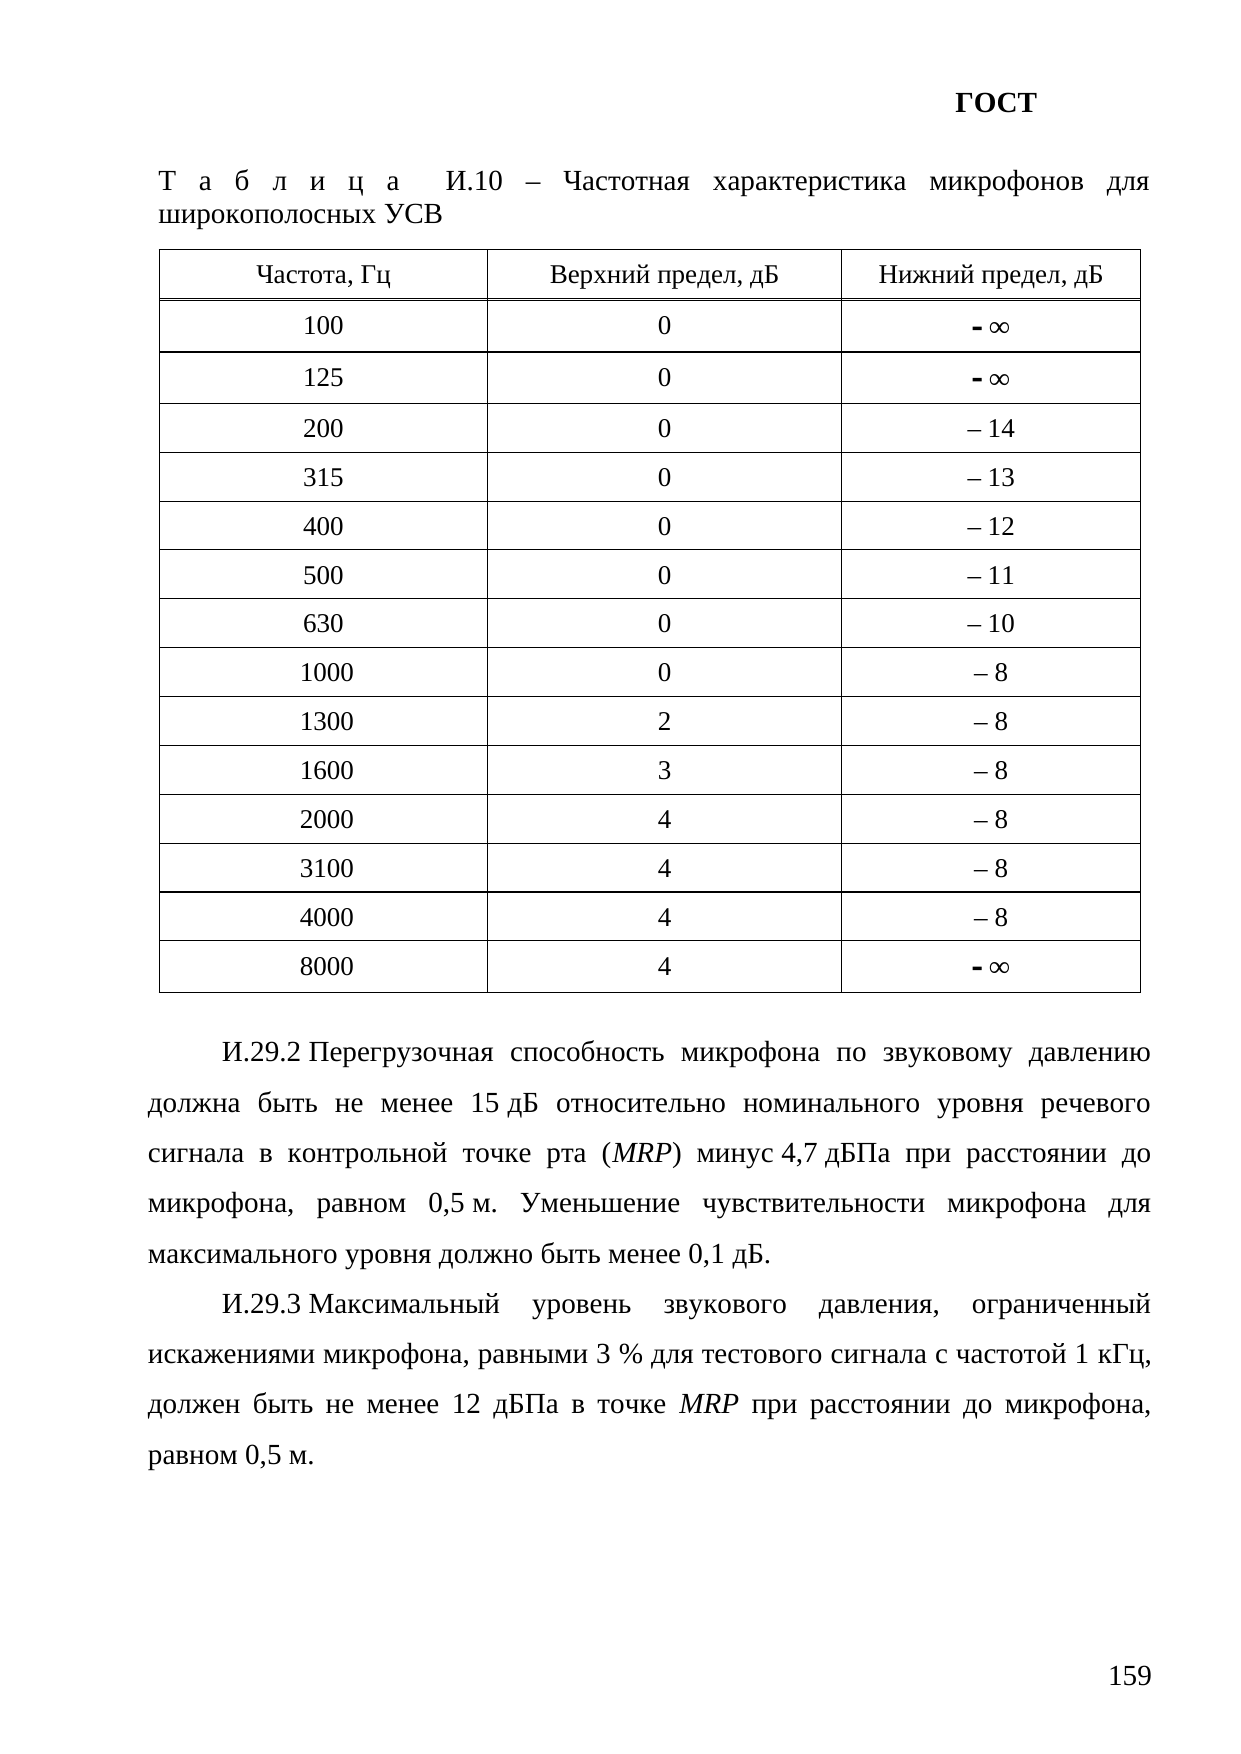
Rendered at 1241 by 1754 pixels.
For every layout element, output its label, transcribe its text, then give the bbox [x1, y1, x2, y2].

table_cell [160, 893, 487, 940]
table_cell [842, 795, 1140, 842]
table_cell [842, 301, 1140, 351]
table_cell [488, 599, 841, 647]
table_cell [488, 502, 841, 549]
text И.29.3 Максимальный уровень звукового давления, ограниченный искажениями микрофона, равными 3 % для тестового сигнала с частотой 1 кГц, должен быть не менее 12 дБПа в точке MRP при расстоянии до микрофона, равном 0,5 м. [148, 1286, 1152, 1471]
text Т а б л и ц а И.10 – Частотная характеристика микрофонов для широкополосных УСВ [158, 163, 1152, 230]
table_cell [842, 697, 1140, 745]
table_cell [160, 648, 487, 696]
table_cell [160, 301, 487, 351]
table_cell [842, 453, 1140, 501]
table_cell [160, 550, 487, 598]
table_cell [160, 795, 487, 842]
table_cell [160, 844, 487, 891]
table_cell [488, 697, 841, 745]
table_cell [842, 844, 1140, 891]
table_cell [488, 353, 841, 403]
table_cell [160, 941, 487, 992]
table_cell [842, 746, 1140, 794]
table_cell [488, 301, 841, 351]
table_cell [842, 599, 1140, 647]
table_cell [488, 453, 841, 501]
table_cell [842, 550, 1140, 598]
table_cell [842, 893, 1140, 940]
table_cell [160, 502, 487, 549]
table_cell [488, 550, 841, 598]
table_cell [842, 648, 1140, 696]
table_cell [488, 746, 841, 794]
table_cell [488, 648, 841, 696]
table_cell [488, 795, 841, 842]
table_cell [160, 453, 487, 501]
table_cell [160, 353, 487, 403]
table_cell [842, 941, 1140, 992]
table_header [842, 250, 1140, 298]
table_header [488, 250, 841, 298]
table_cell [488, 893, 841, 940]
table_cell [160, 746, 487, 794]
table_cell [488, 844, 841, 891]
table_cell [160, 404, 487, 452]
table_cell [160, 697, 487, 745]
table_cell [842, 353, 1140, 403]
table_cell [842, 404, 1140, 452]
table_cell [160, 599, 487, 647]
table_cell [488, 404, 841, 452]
text И.29.2 Перегрузочная способность микрофона по звуковому давлению должна быть не менее 15 дБ относительно номинального уровня речевого сигнала в контрольной точке рта (MRP) минус 4,7 дБПа при расстоянии до микрофона, равном 0,5 м. Уменьшение чувствительности микрофона для максимального уровня должно быть менее 0,1 дБ. [148, 1034, 1152, 1269]
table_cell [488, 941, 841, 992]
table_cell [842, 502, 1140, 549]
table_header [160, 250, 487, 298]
